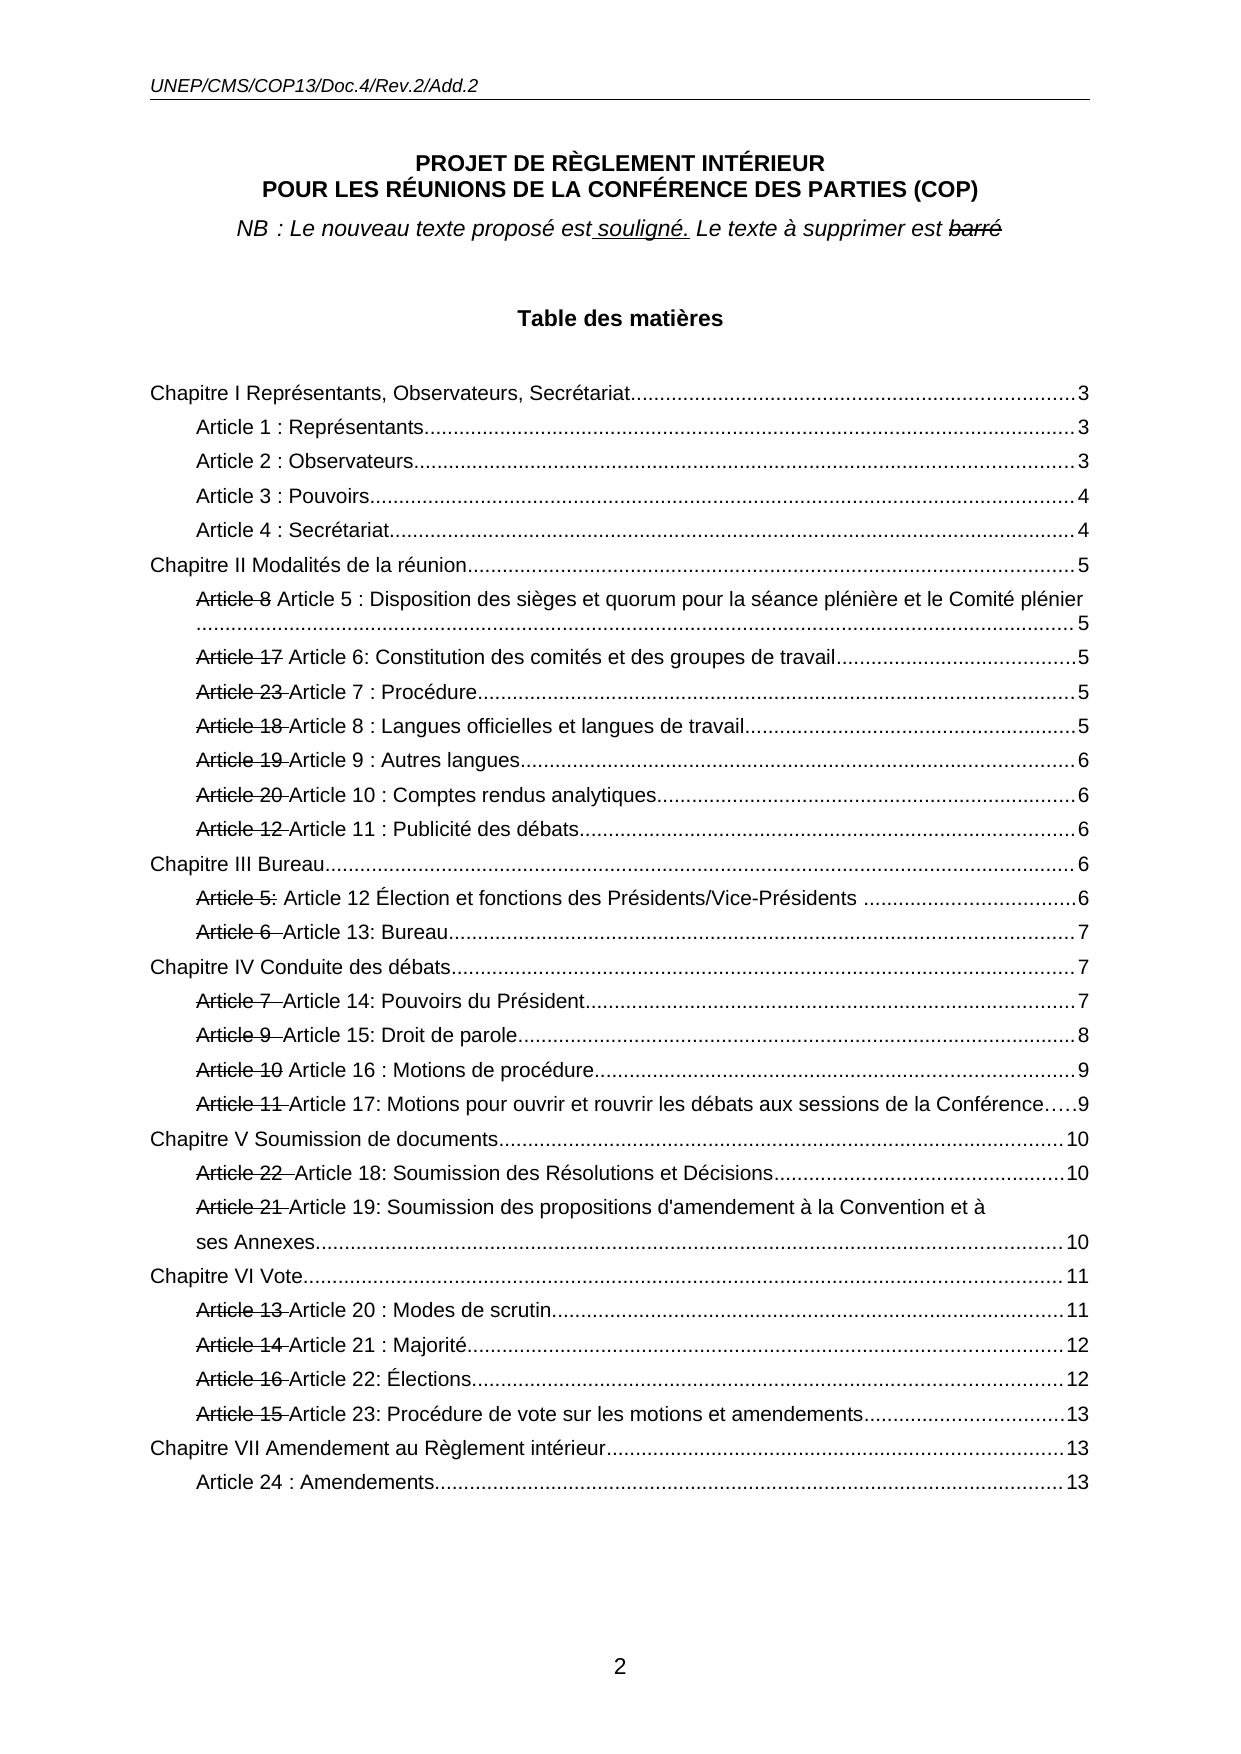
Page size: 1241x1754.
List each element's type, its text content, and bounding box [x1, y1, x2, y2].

subtitle PROJET DE RÈGLEMENT INTÉRIEUR [150, 150, 1090, 176]
subtitle POUR LES rÉunions DE LA CONFÉRENCE DES PARTIES (COP) [150, 176, 1090, 203]
text NB : Le nouveau texte proposé est souligné. Le texte à supprimer est barré [150, 215, 1090, 242]
